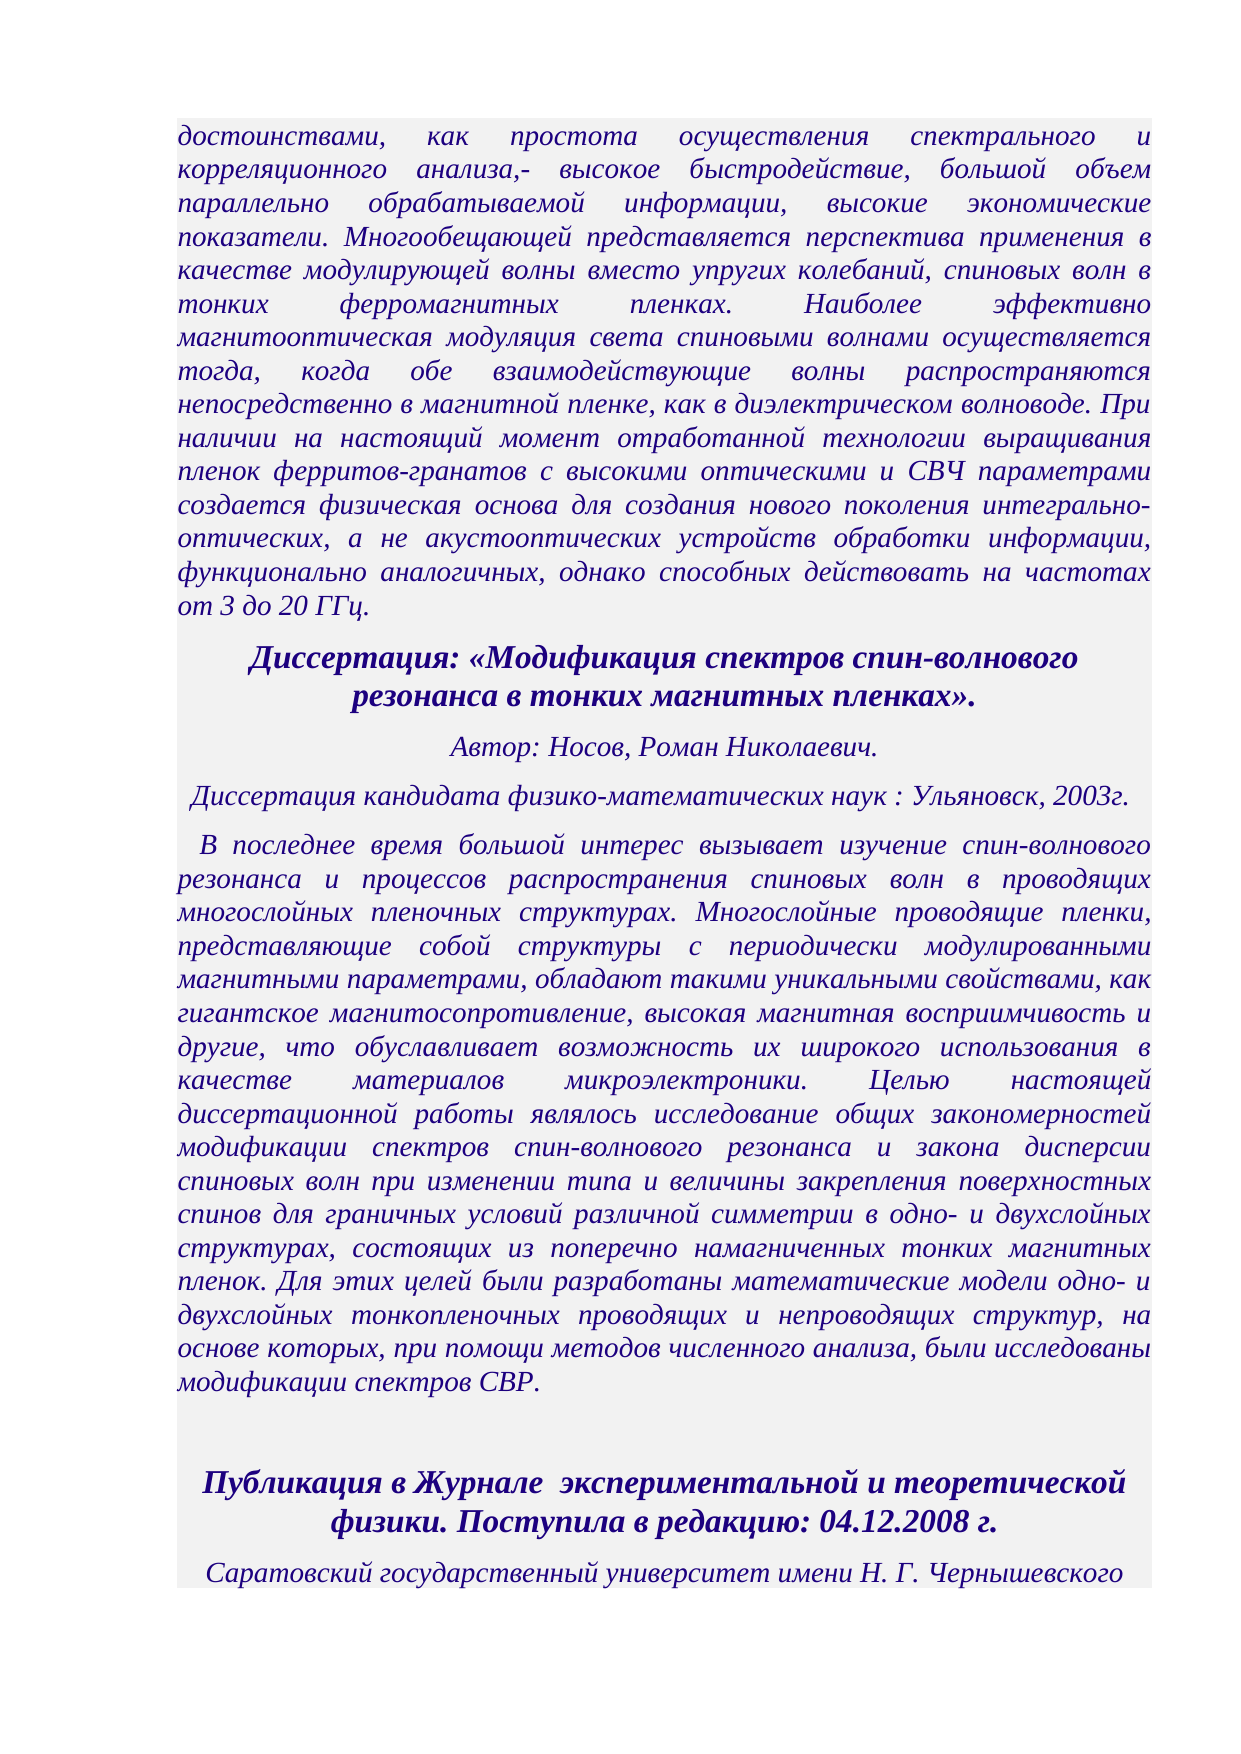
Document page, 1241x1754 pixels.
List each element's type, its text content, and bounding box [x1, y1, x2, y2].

text Диссертация кандидата физико-математических наук : Ульяновск, 2003г. [177, 778, 1152, 812]
text В последнее время большой интерес вызывает изучение спин-волнового резонанса и процессов распространения спиновых волн в проводящих многослойных пленочных структурах. Многослойные проводящие пленки, представляющие собой структуры с периодически модулированными магнитными параметрами, обладают такими уникальными свойствами, как гигантское магнитосопротивление, высокая магнитная восприимчивость и другие, что обуславливает возможность их широкого использования в качестве материалов микроэлектроники. Целью настоящей диссертационной работы являлось исследование общих закономерностей модификации спектров спин-волнового резонанса и закона дисперсии спиновых волн при изменении типа и величины закрепления поверхностных спинов для граничных условий различной симметрии в одно- и двухслойных структурах, состоящих из поперечно намагниченных тонких магнитных пленок. Для этих целей были разработаны математические модели одно- и двухслойных тонкопленочных проводящих и непроводящих структур, на основе которых, при помощи методов численного анализа, были исследованы модификации спектров СВР. [177, 827, 1152, 1398]
text Диссертация: «Модификация спектров спин-волнового резонанса в тонких магнитных пленках». [177, 637, 1152, 713]
text Саратовский государственный университет имени Н. Г. Чернышевского [177, 1555, 1152, 1588]
text Автор: Носов, Роман Николаевич. [177, 729, 1152, 763]
text Публикация в Журнале экспериментальной и теоретической физики. Поступила в редакцию: 04.12.2008 г. [177, 1462, 1152, 1539]
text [177, 118, 1152, 621]
